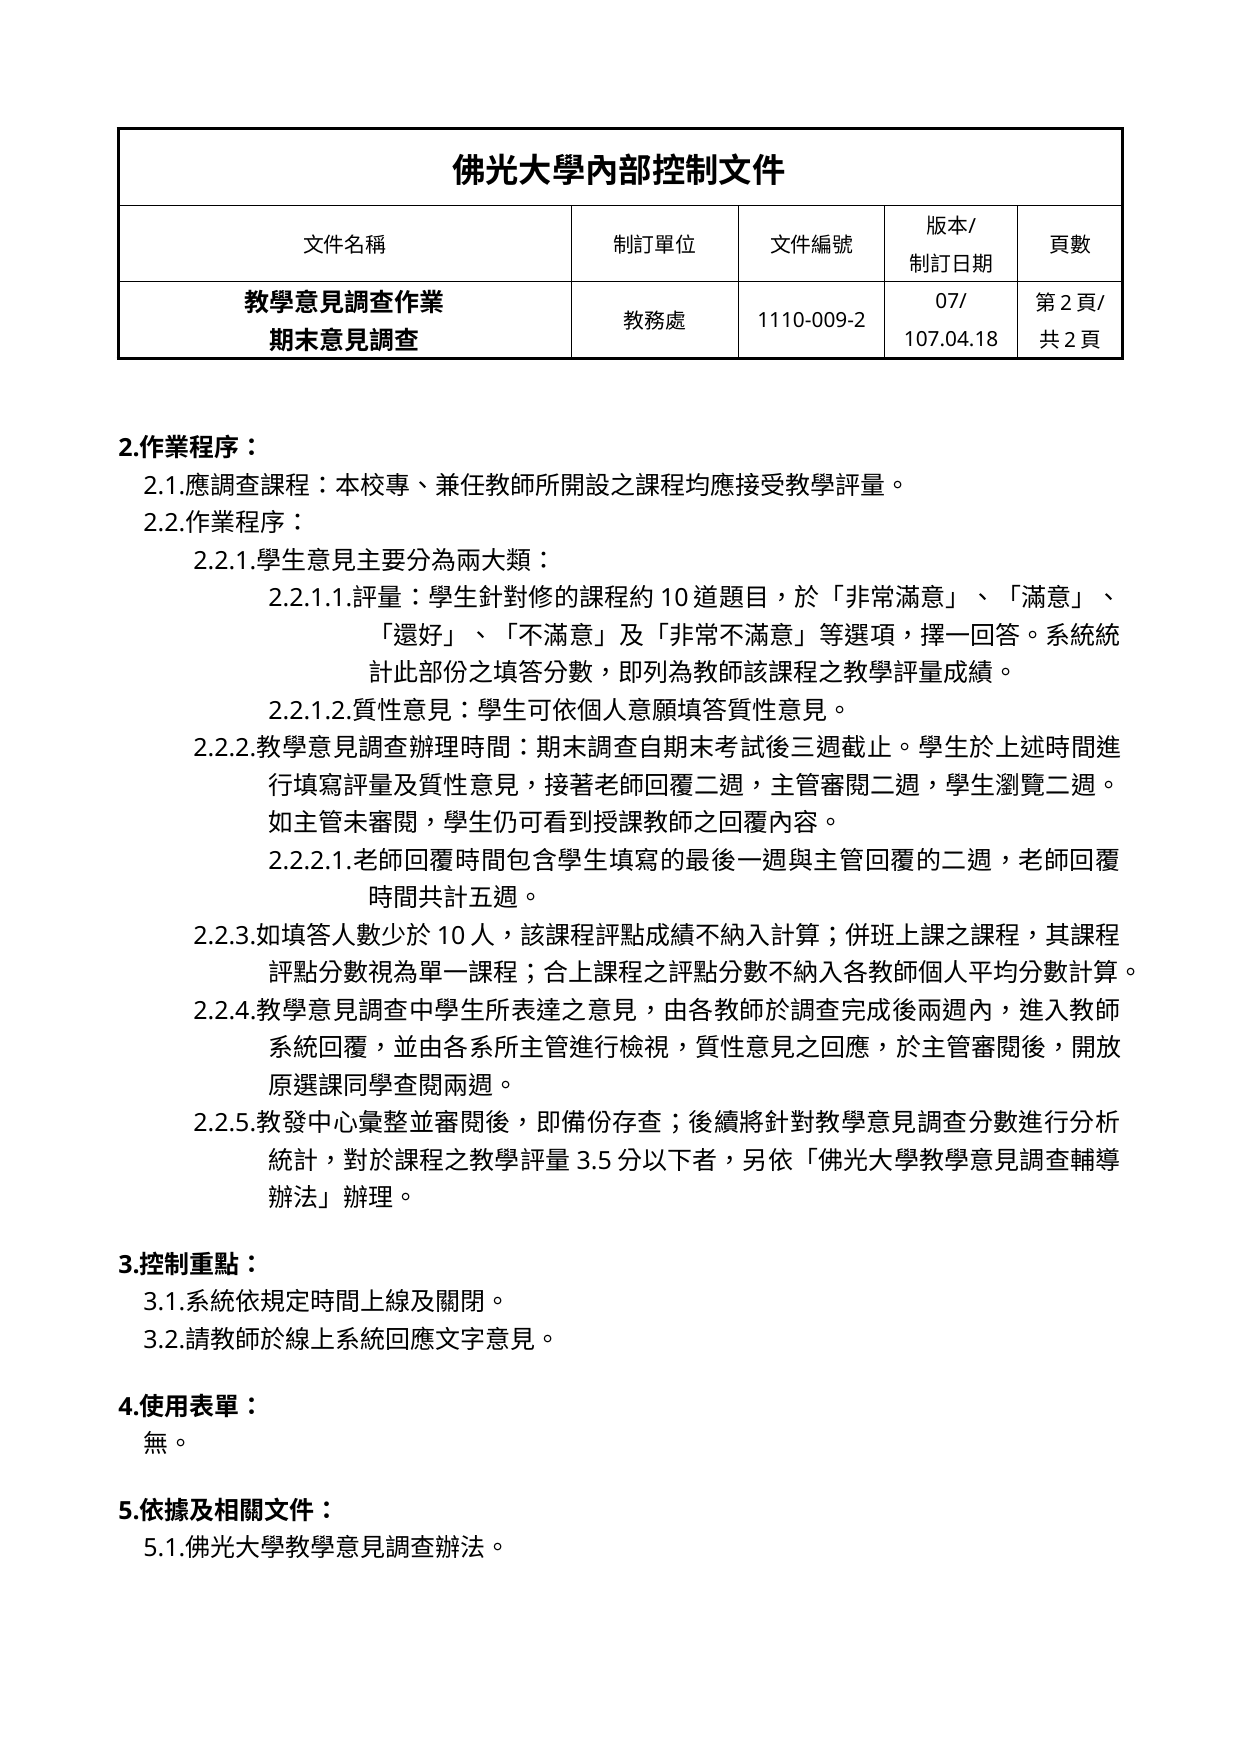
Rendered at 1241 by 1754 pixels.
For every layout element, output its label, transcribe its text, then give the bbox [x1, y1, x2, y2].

text 2.2.2.教學意見調查辦理時間：期末調查自期末考試後三週截止。學生於上述時間進行填寫評量及質性意見，接著老師回覆二週，主管審閱二週，學生瀏覽二週。如主管未審閱，學生仍可看到授課教師之回覆內容。 [193, 727, 1122, 839]
text 2.2.2.1.老師回覆時間包含學生填寫的最後一週與主管回覆的二週，老師回覆時間共計五週。 [268, 839, 1122, 914]
text 2.作業程序： [118, 427, 1122, 464]
table_cell 教學意見調查作業 期末意見調查 [120, 282, 571, 357]
text 2.1.應調查課程：本校專、兼任教師所開設之課程均應接受教學評量。 [143, 464, 1122, 502]
table_cell 文件編號 [739, 206, 884, 281]
text 2.2.1.1.評量：學生針對修的課程約10道題目，於「非常滿意」、「滿意」、「還好」、「不滿意」及「非常不滿意」等選項，擇一回答。系統統計此部份之填答分數，即列為教師該課程之教學評量成績。 [268, 577, 1122, 689]
table_header 佛光大學內部控制文件 [120, 130, 1121, 205]
text 2.2.1.2.質性意見：學生可依個人意願填答質性意見。 [268, 689, 1122, 727]
text 無。 [143, 1423, 1122, 1460]
text 3.2.請教師於線上系統回應文字意見。 [143, 1319, 1122, 1356]
table_cell 第2頁/ 共2頁 [1018, 282, 1121, 357]
text 3.控制重點： [118, 1244, 1122, 1281]
table_cell 文件名稱 [120, 206, 571, 281]
text 2.2.1.學生意見主要分為兩大類： [193, 539, 1122, 577]
table_cell 教務處 [572, 282, 738, 357]
text 2.2.作業程序： [143, 502, 1122, 539]
table_cell 07/ 107.04.18 [885, 282, 1017, 357]
text 2.2.5.教發中心彙整並審閱後，即備份存查；後續將針對教學意見調查分數進行分析統計，對於課程之教學評量3.5分以下者，另依「佛光大學教學意見調查輔導辦法」辦理。 [193, 1102, 1122, 1214]
table_cell 1110-009-2 [739, 282, 884, 357]
text 5.依據及相關文件： [118, 1489, 1122, 1527]
table_cell 制訂單位 [572, 206, 738, 281]
text 2.2.3.如填答人數少於10人，該課程評點成績不納入計算；併班上課之課程，其課程評點分數視為單一課程；合上課程之評點分數不納入各教師個人平均分數計算。 [193, 914, 1122, 989]
text 5.1.佛光大學教學意見調查辦法。 [143, 1527, 1122, 1564]
text 2.2.4.教學意見調查中學生所表達之意見，由各教師於調查完成後兩週內，進入教師系統回覆，並由各系所主管進行檢視，質性意見之回應，於主管審閱後，開放原選課同學查閱兩週。 [193, 989, 1122, 1102]
table_cell 頁數 [1018, 206, 1121, 281]
text 3.1.系統依規定時間上線及關閉。 [143, 1281, 1122, 1319]
text 4.使用表單： [118, 1385, 1122, 1423]
table_cell 版本/ 制訂日期 [885, 206, 1017, 281]
